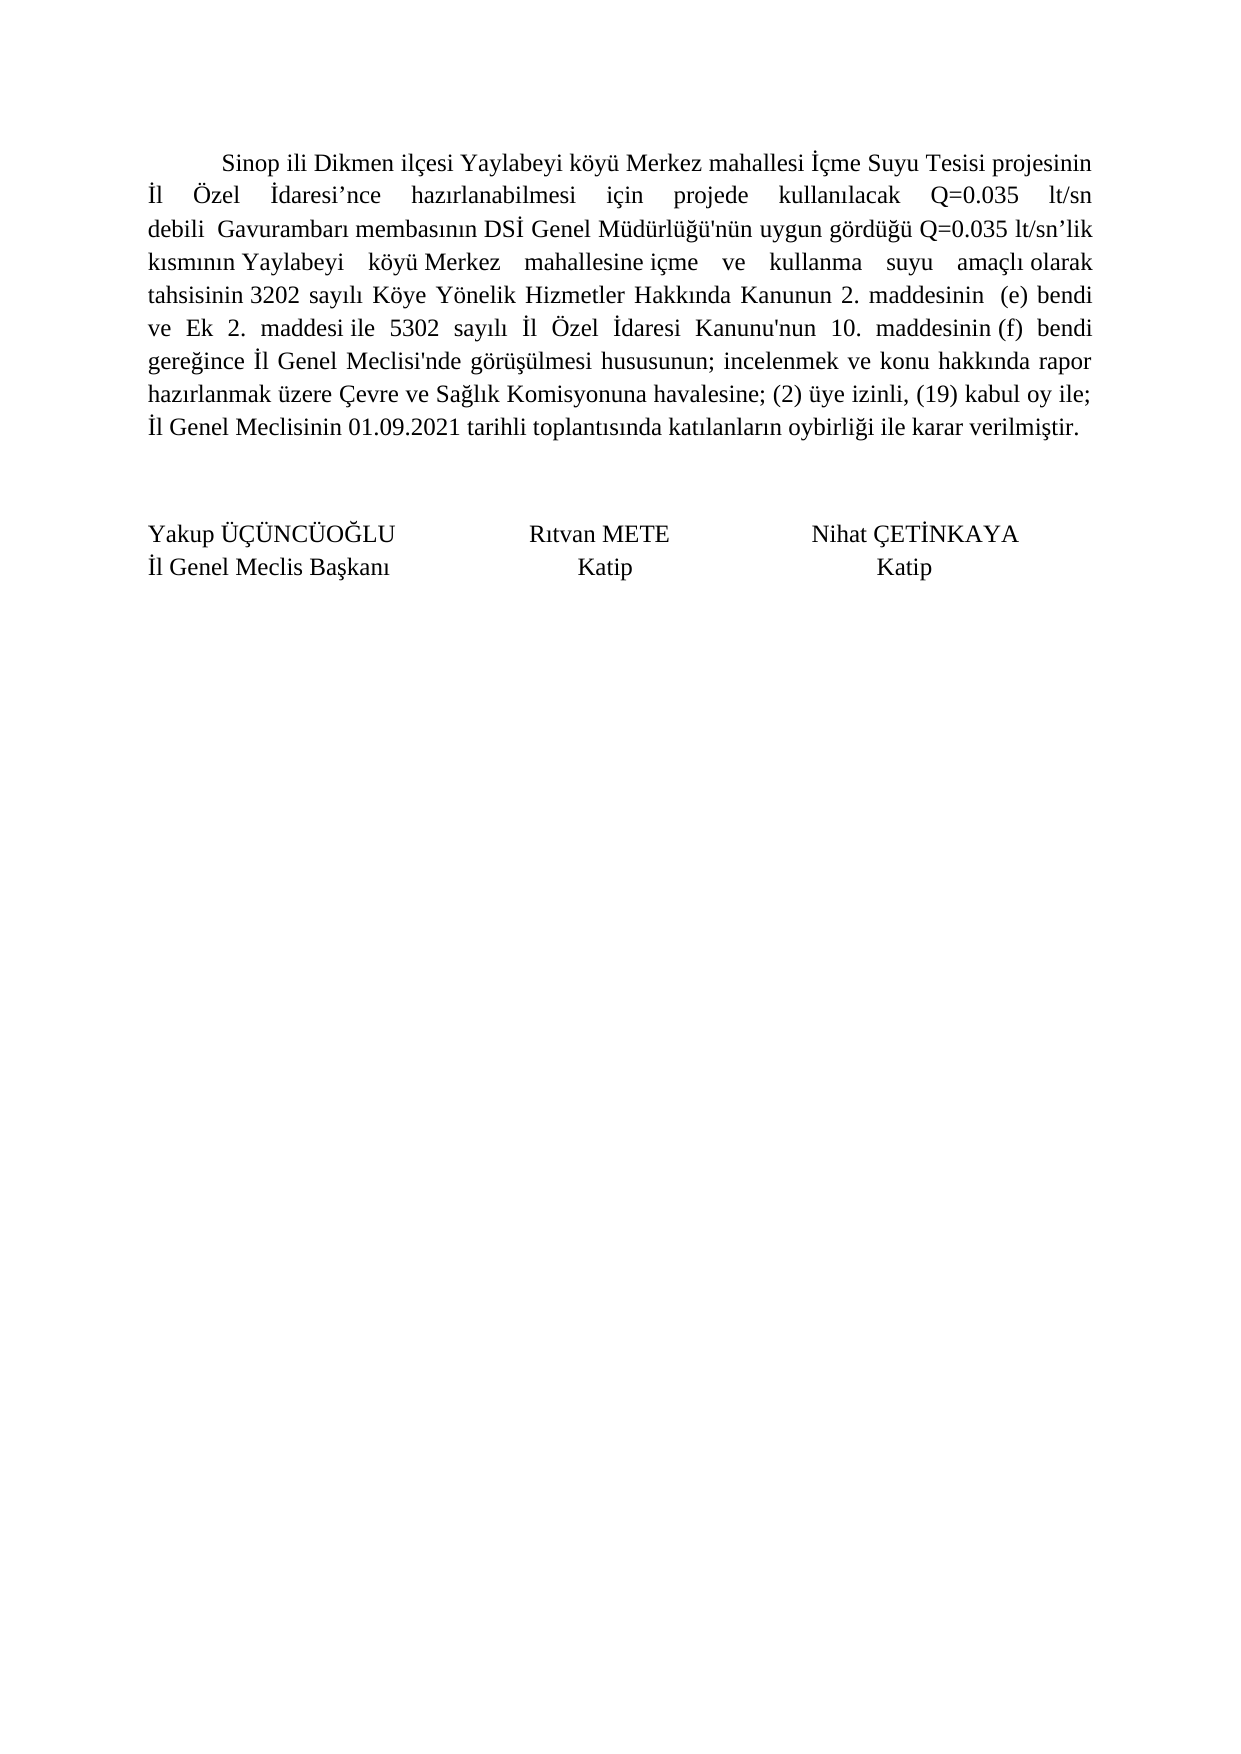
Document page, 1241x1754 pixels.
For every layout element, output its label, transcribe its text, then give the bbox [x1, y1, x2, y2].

text Yakup ÜÇÜNCÜOĞLU Rıtvan METE Nihat ÇETİNKAYA İl Genel Meclis Başkanı Katip Katip [148, 519, 1093, 581]
text Sinop ili Dikmen ilçesi Yaylabeyi köyü Merkez mahallesi İçme Suyu Tesisi projesinin İl Özel İdaresi’nce hazırlanabilmesi için projede kullanılacak Q=0.035 lt/sn debili Gavurambarı membasının DSİ Genel Müdürlüğü'nün uygun gördüğü Q=0.035 lt/sn’lik kısmının Yaylabeyi köyü Merkez mahallesine içme ve kullanma suyu amaçlı olarak tahsisinin 3202 sayılı Köye Yönelik Hizmetler Hakkında Kanunun 2. maddesinin (e) bendi ve Ek 2. maddesi ile 5302 sayılı İl Özel İdaresi Kanunu'nun 10. maddesinin (f) bendi gereğince İl Genel Meclisi'nde görüşülmesi hususunun; incelenmek ve konu hakkında rapor hazırlanmak üzere Çevre ve Sağlık Komisyonuna havalesine; (2) üye izinli, (19) kabul oy ile; İl Genel Meclisinin 01.09.2021 tarihli toplantısında katılanların oybirliği ile karar verilmiştir. [148, 148, 1093, 441]
